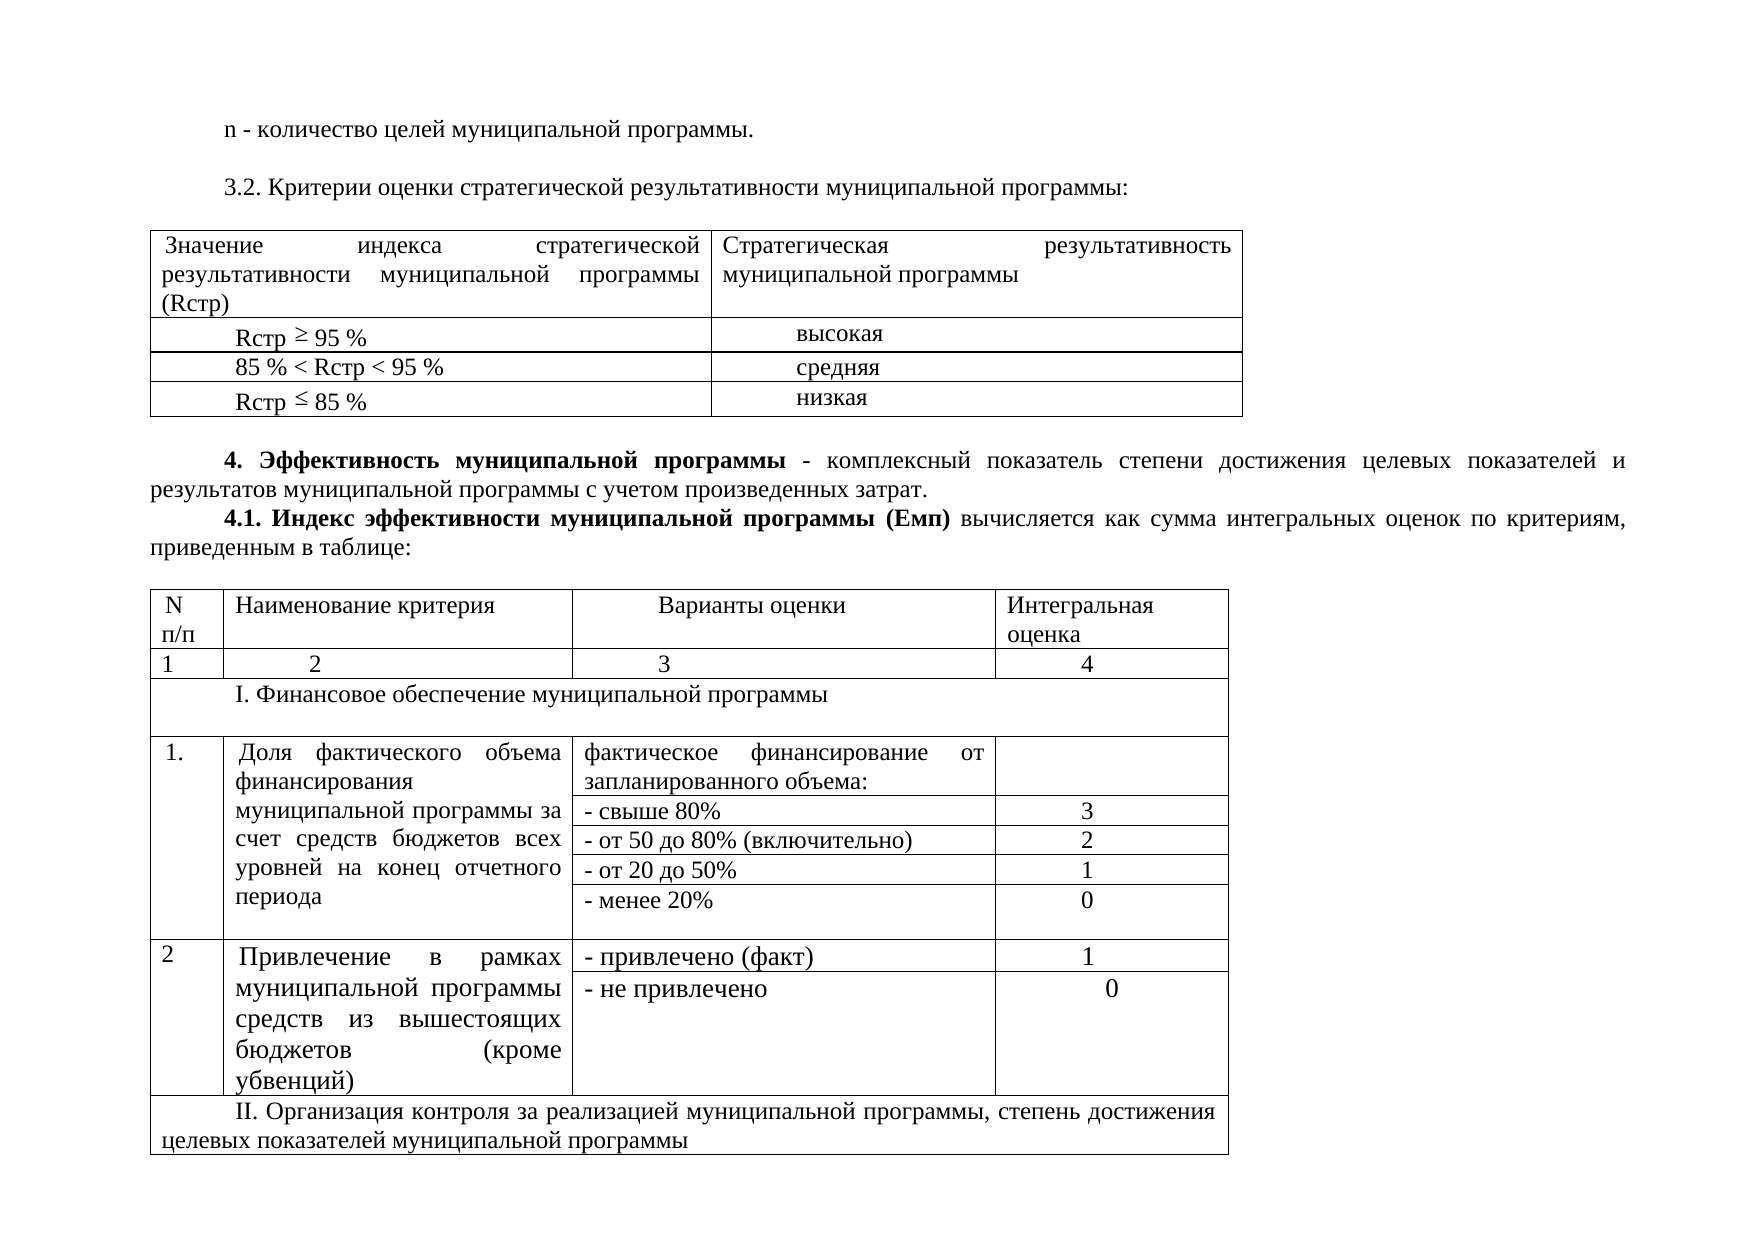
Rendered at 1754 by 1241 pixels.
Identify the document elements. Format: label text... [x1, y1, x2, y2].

table_header Стратегическая результативность муниципальной программы [712, 231, 1242, 317]
table_cell II. Организация контроля за реализацией муниципальной программы, степень достижения целевых показателей муниципальной программы [151, 1096, 1228, 1154]
table_cell - привлечено (факт) [573, 940, 995, 971]
table_cell 4 [996, 649, 1228, 678]
table_cell - менее 20% [573, 885, 995, 938]
table_cell 1 [151, 649, 223, 678]
table_cell высокая [712, 318, 1242, 351]
table_cell - от 20 до 50% [573, 855, 995, 884]
text 4. Эффективность муниципальной программы - комплексный показатель степени достижения целевых показателей и результатов муниципальной программы с учетом произведенных затрат. [150, 446, 1627, 503]
text n - количество целей муниципальной программы. [150, 114, 1724, 143]
table_cell - свыше 80% [573, 796, 995, 824]
table_cell низкая [712, 382, 1242, 416]
table_cell Rстр 85 % [151, 382, 711, 416]
text 4.1. Индекс эффективности муниципальной программы (Eмп) вычисляется как сумма интегральных оценок по критериям, приведенным в таблице: [150, 503, 1627, 561]
table_cell 0 [996, 972, 1228, 1095]
table_header N п/п [151, 590, 223, 648]
table_header Интегральная оценка [996, 590, 1228, 648]
table_cell 0 [996, 885, 1228, 938]
table_cell - не привлечено [573, 972, 995, 1095]
table_header Варианты оценки [573, 590, 995, 648]
text 3.2. Критерии оценки стратегической результативности муниципальной программы: [150, 172, 1724, 201]
table_cell Привлечение в рамках муниципальной программы средств из вышестоящих бюджетов (кроме убвенций) [224, 940, 572, 1095]
table_header Значение индекса стратегической результативности муниципальной программы (Rстр) [151, 231, 711, 317]
table_cell 3 [996, 796, 1228, 824]
table_cell фактическое финансирование от запланированного объема: [573, 737, 995, 795]
table_cell 2 [224, 649, 572, 678]
table_cell 1. [151, 737, 223, 938]
table_cell I. Финансовое обеспечение муниципальной программы [151, 679, 1228, 736]
table_cell 3 [573, 649, 995, 678]
table_cell - от 50 до 80% (включительно) [573, 826, 995, 854]
table_cell 1 [996, 940, 1228, 971]
table_cell 1 [996, 855, 1228, 884]
table_cell [996, 737, 1228, 795]
table_cell 2 [151, 940, 223, 1095]
table_cell 85 % < Rстр < 95 % [151, 353, 711, 381]
table_cell Доля фактического объема финансирования муниципальной программы за счет средств бюджетов всех уровней на конец отчетного периода [224, 737, 572, 938]
table_cell 2 [996, 826, 1228, 854]
table_cell Rстр 95 % [151, 318, 711, 351]
table_cell средняя [712, 353, 1242, 381]
table_header Наименование критерия [224, 590, 572, 648]
